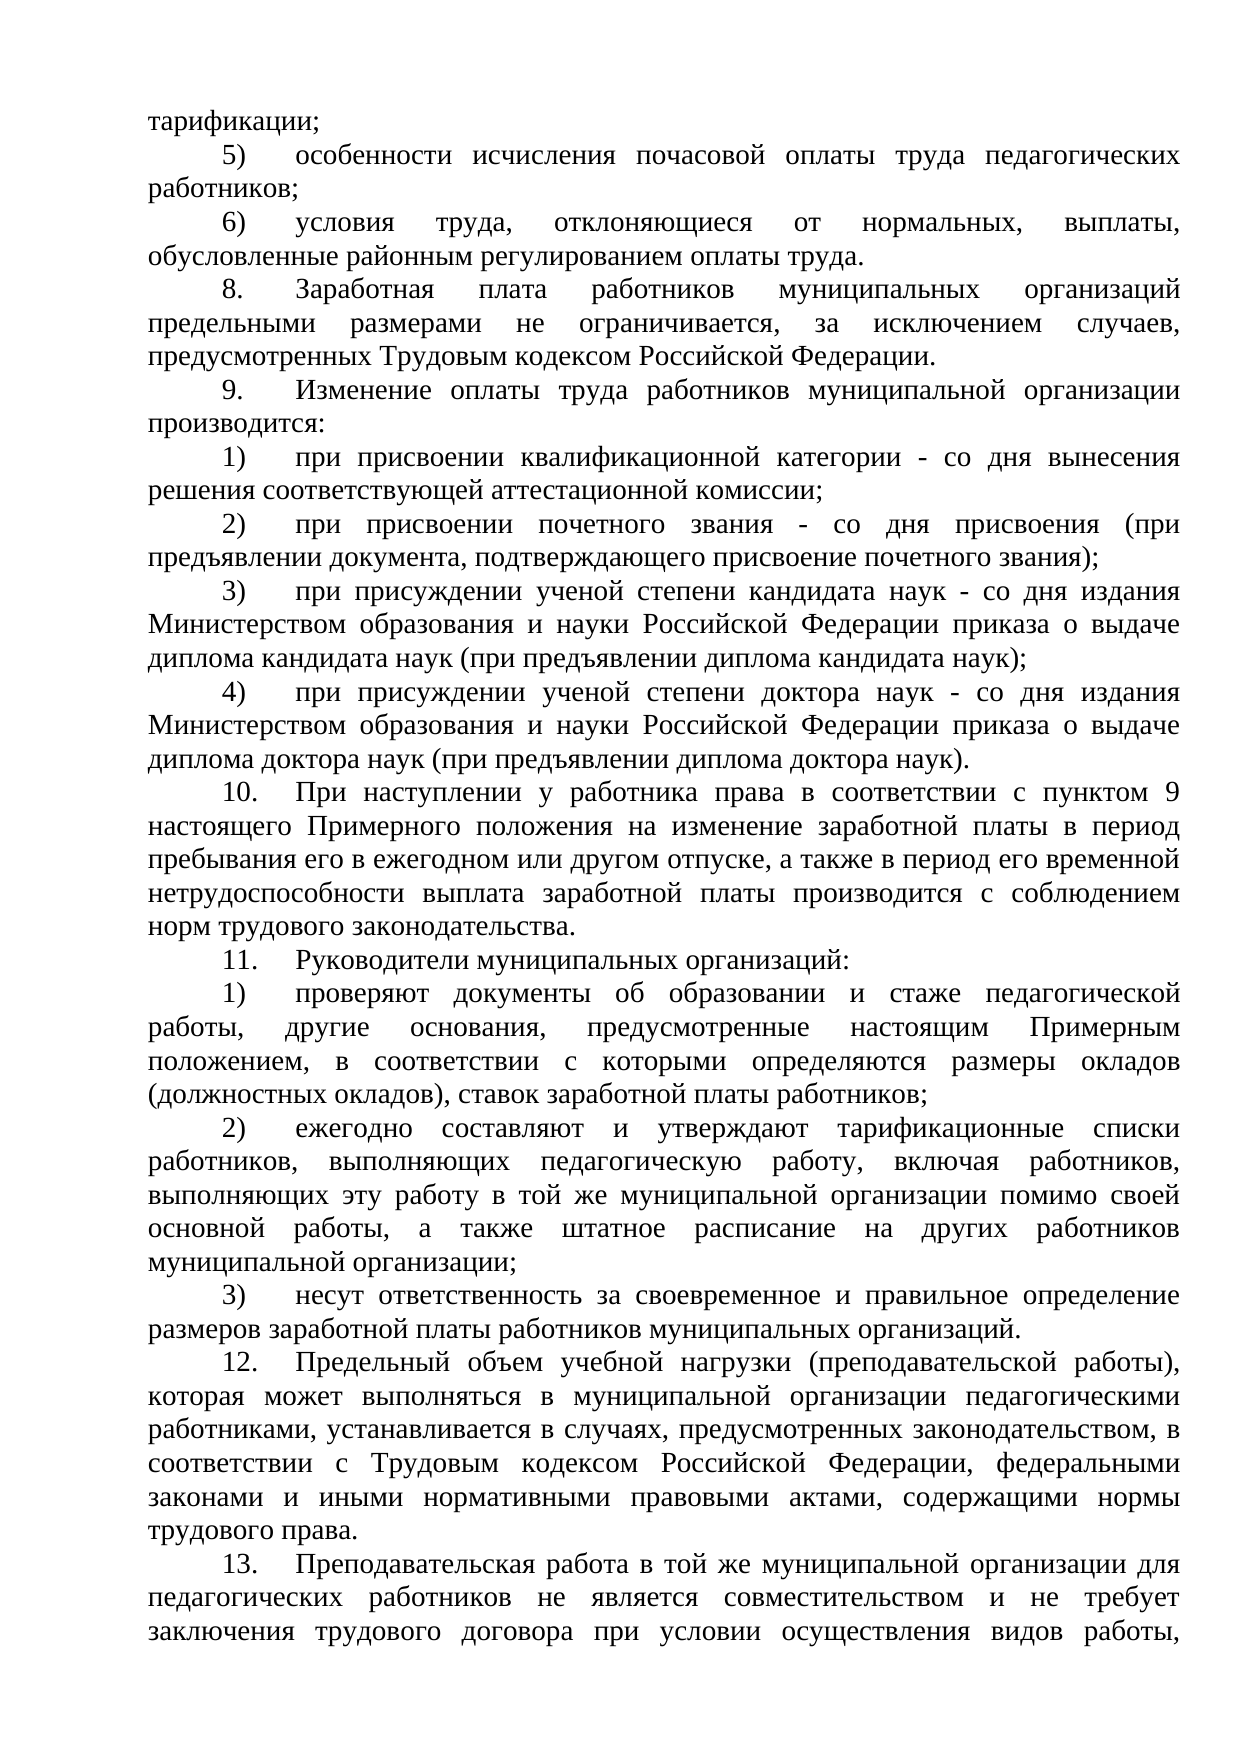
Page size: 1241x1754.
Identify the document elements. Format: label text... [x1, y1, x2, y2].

list Заработная плата работников муниципальных организаций предельными размерами не ограничивается, за исключением случаев, предусмотренных Трудовым кодексом Российской Федерации. [148, 271, 1181, 372]
list При наступлении у работника права в соответствии с пунктом 9 настоящего Примерного положения на изменение заработной платы в период пребывания его в ежегодном или другом отпуске, а также в период его временной нетрудоспособности выплата заработной платы производится с соблюдением норм трудового законодательства. [148, 774, 1181, 942]
list Руководители муниципальных организаций: [148, 942, 1181, 976]
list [148, 103, 1181, 137]
list условия труда, отклоняющиеся от нормальных, выплаты, обусловленные районным регулированием оплаты труда. [148, 204, 1181, 271]
list ежегодно составляют и утверждают тарификационные списки работников, выполняющих педагогическую работу, включая работников, выполняющих эту работу в той же муниципальной организации помимо своей основной работы, а также штатное расписание на других работников муниципальной организации; [148, 1110, 1181, 1277]
list при присуждении ученой степени кандидата наук - со дня издания Министерством образования и науки Российской Федерации приказа о выдаче диплома кандидата наук (при предъявлении диплома кандидата наук); [148, 573, 1181, 674]
list проверяют документы об образовании и стаже педагогической работы, другие основания, предусмотренные настоящим Примерным положением, в соответствии с которыми определяются размеры окладов (должностных окладов), ставок заработной платы работников; [148, 976, 1181, 1110]
list Изменение оплаты труда работников муниципальной организации производится: [148, 372, 1181, 439]
list Предельный объем учебной нагрузки (преподавательской работы), которая может выполняться в муниципальной организации педагогическими работниками, устанавливается в случаях, предусмотренных законодательством, в соответствии с Трудовым кодексом Российской Федерации, федеральными законами и иными нормативными правовыми актами, содержащими нормы трудового права. [148, 1344, 1181, 1546]
list при присвоении почетного звания - со дня присвоения (при предъявлении документа, подтверждающего присвоение почетного звания); [148, 506, 1181, 573]
list особенности исчисления почасовой оплаты труда педагогических работников; [148, 137, 1181, 204]
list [148, 1546, 1181, 1646]
list при присвоении квалификационной категории - со дня вынесения решения соответствующей аттестационной комиссии; [148, 439, 1181, 506]
list несут ответственность за своевременное и правильное определение размеров заработной платы работников муниципальных организаций. [148, 1277, 1181, 1344]
list при присуждении ученой степени доктора наук - со дня издания Министерством образования и науки Российской Федерации приказа о выдаче диплома доктора наук (при предъявлении диплома доктора наук). [148, 674, 1181, 774]
